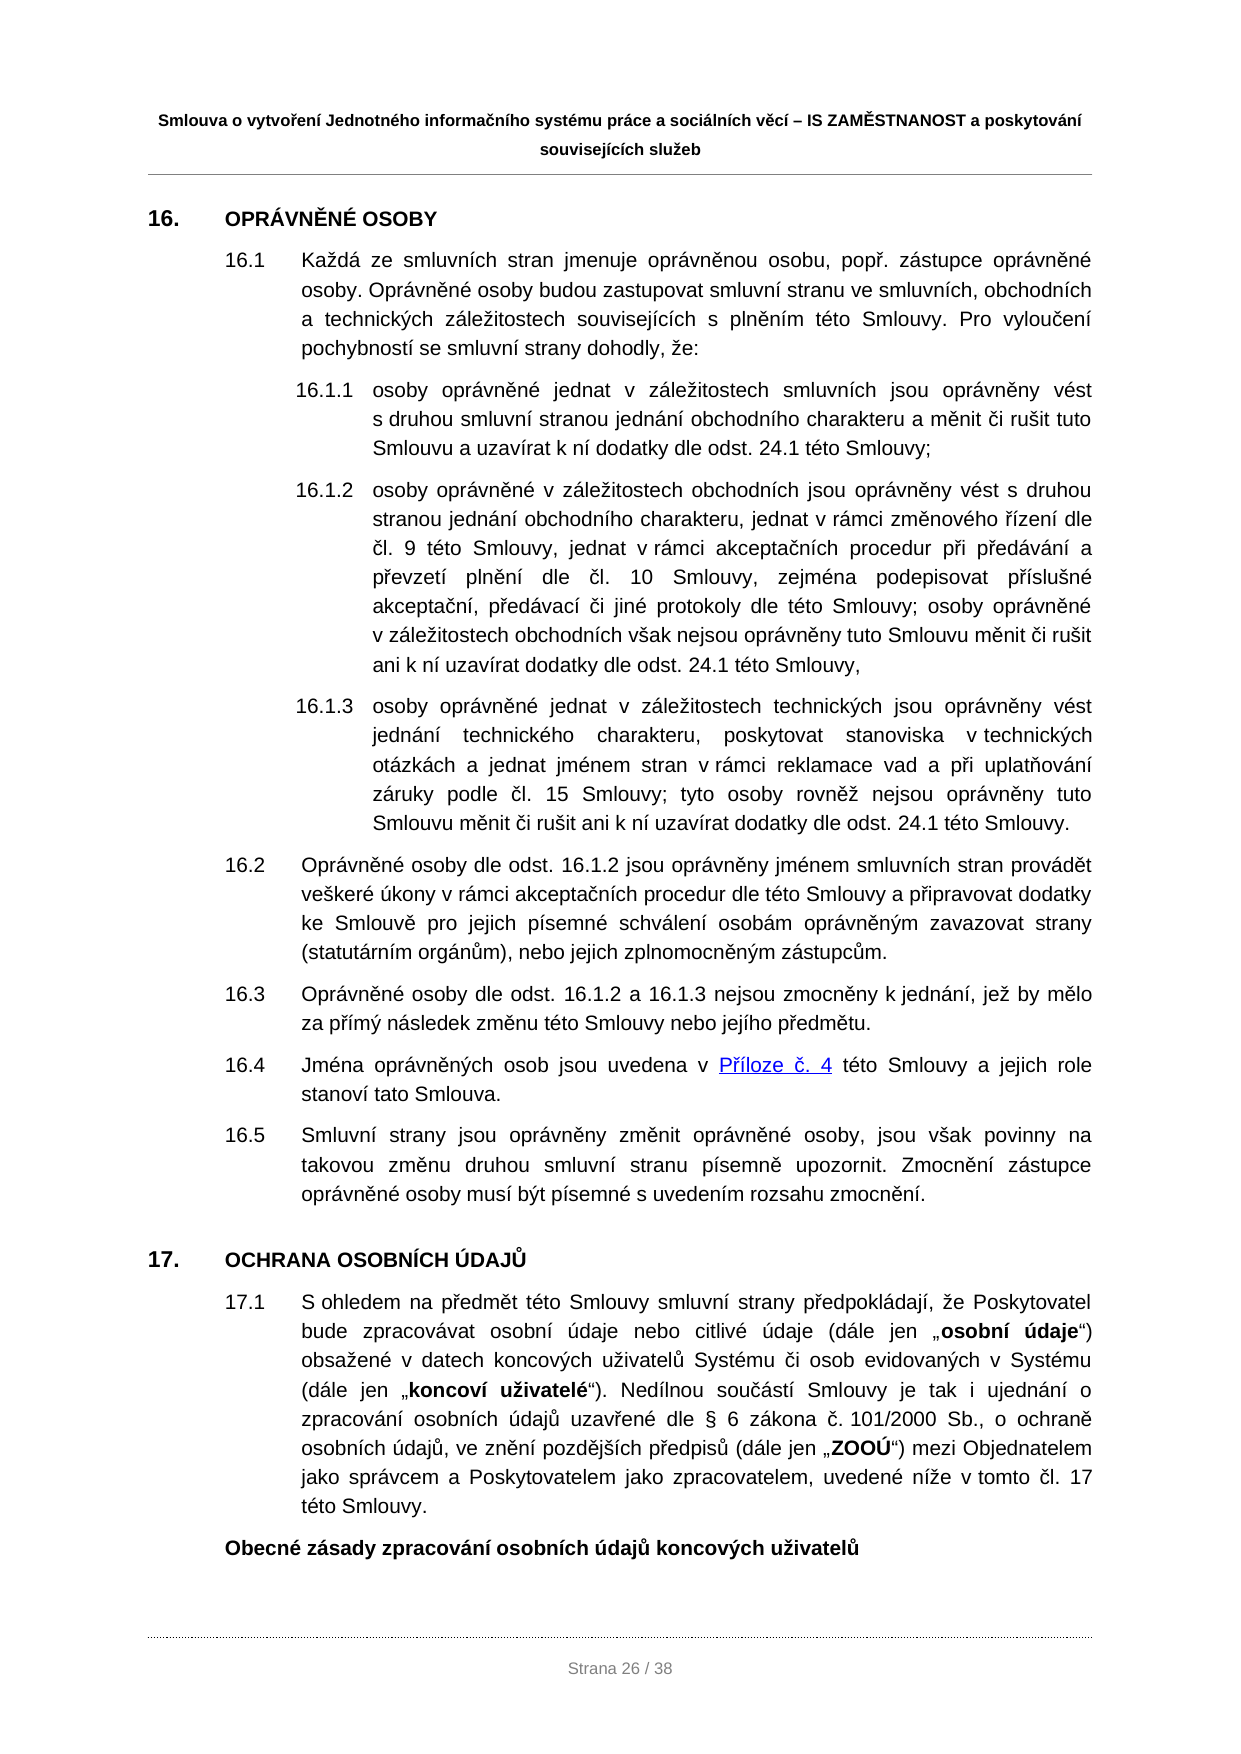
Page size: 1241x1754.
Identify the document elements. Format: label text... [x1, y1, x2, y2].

text Smluvní strany jsou oprávněny změnit oprávněné osoby, jsou však povinny na takovou změnu druhou smluvní stranu písemně upozornit. Zmocnění zástupce oprávněné osoby musí být písemné s uvedením rozsahu zmocnění. [224, 1119, 1092, 1207]
text OCHRANA OSOBNÍCH ÚDAJŮ [148, 1244, 1092, 1274]
text OPRÁVNĚNÉ OSOBY [148, 203, 1092, 232]
text S ohledem na předmět této Smlouvy smluvní strany předpokládají, že Poskytovatel bude zpracovávat osobní údaje nebo citlivé údaje (dále jen „osobní údaje“) obsažené v datech koncových uživatelů Systému či osob evidovaných v Systému (dále jen „koncoví uživatelé“). Nedílnou součástí Smlouvy je tak i ujednání o zpracování osobních údajů uzavřené dle § 6 zákona č. 101/2000 Sb., o ochraně osobních údajů, ve znění pozdějších předpisů (dále jen „ZOOÚ“) mezi Objednatelem jako správcem a Poskytovatelem jako zpracovatelem, uvedené níže v tomto čl. 17 této Smlouvy. [224, 1286, 1092, 1519]
list osoby oprávněné v záležitostech obchodních jsou oprávněny vést s druhou stranou jednání obchodního charakteru, jednat v rámci změnového řízení dle čl. 9 této Smlouvy, jednat v rámci akceptačních procedur při předávání a převzetí plnění dle čl. 10 Smlouvy, zejména podepisovat příslušné akceptační, předávací či jiné protokoly dle této Smlouvy; osoby oprávněné v záležitostech obchodních však nejsou oprávněny tuto Smlouvu měnit či rušit ani k ní uzavírat dodatky dle odst. 24.1 této Smlouvy, [295, 474, 1092, 678]
text Oprávněné osoby dle odst. 16.1.2 a 16.1.3 nejsou zmocněny k jednání, jež by mělo za přímý následek změnu této Smlouvy nebo jejího předmětu. [224, 978, 1092, 1036]
text Každá ze smluvních stran jmenuje oprávněnou osobu, popř. zástupce oprávněné osoby. Oprávněné osoby budou zastupovat smluvní stranu ve smluvních, obchodních a technických záležitostech souvisejících s plněním této Smlouvy. Pro vyloučení pochybností se smluvní strany dohodly, že: [224, 244, 1092, 361]
text Jména oprávněných osob jsou uvedena v Příloze č. 4 této Smlouvy a jejich role stanoví tato Smlouva. [224, 1049, 1092, 1107]
list Obecné zásady zpracování osobních údajů koncových uživatelů [224, 1532, 1092, 1561]
list osoby oprávněné jednat v záležitostech smluvních jsou oprávněny vést s druhou smluvní stranou jednání obchodního charakteru a měnit či rušit tuto Smlouvu a uzavírat k ní dodatky dle odst. 24.1 této Smlouvy; [295, 374, 1092, 461]
list osoby oprávněné jednat v záležitostech technických jsou oprávněny vést jednání technického charakteru, poskytovat stanoviska v technických otázkách a jednat jménem stran v rámci reklamace vad a při uplatňování záruky podle čl. 15 Smlouvy; tyto osoby rovněž nejsou oprávněny tuto Smlouvu měnit či rušit ani k ní uzavírat dodatky dle odst. 24.1 této Smlouvy. [295, 690, 1092, 836]
text Oprávněné osoby dle odst. 16.1.2 jsou oprávněny jménem smluvních stran provádět veškeré úkony v rámci akceptačních procedur dle této Smlouvy a připravovat dodatky ke Smlouvě pro jejich písemné schválení osobám oprávněným zavazovat strany (statutárním orgánům), nebo jejich zplnomocněným zástupcům. [224, 849, 1092, 965]
